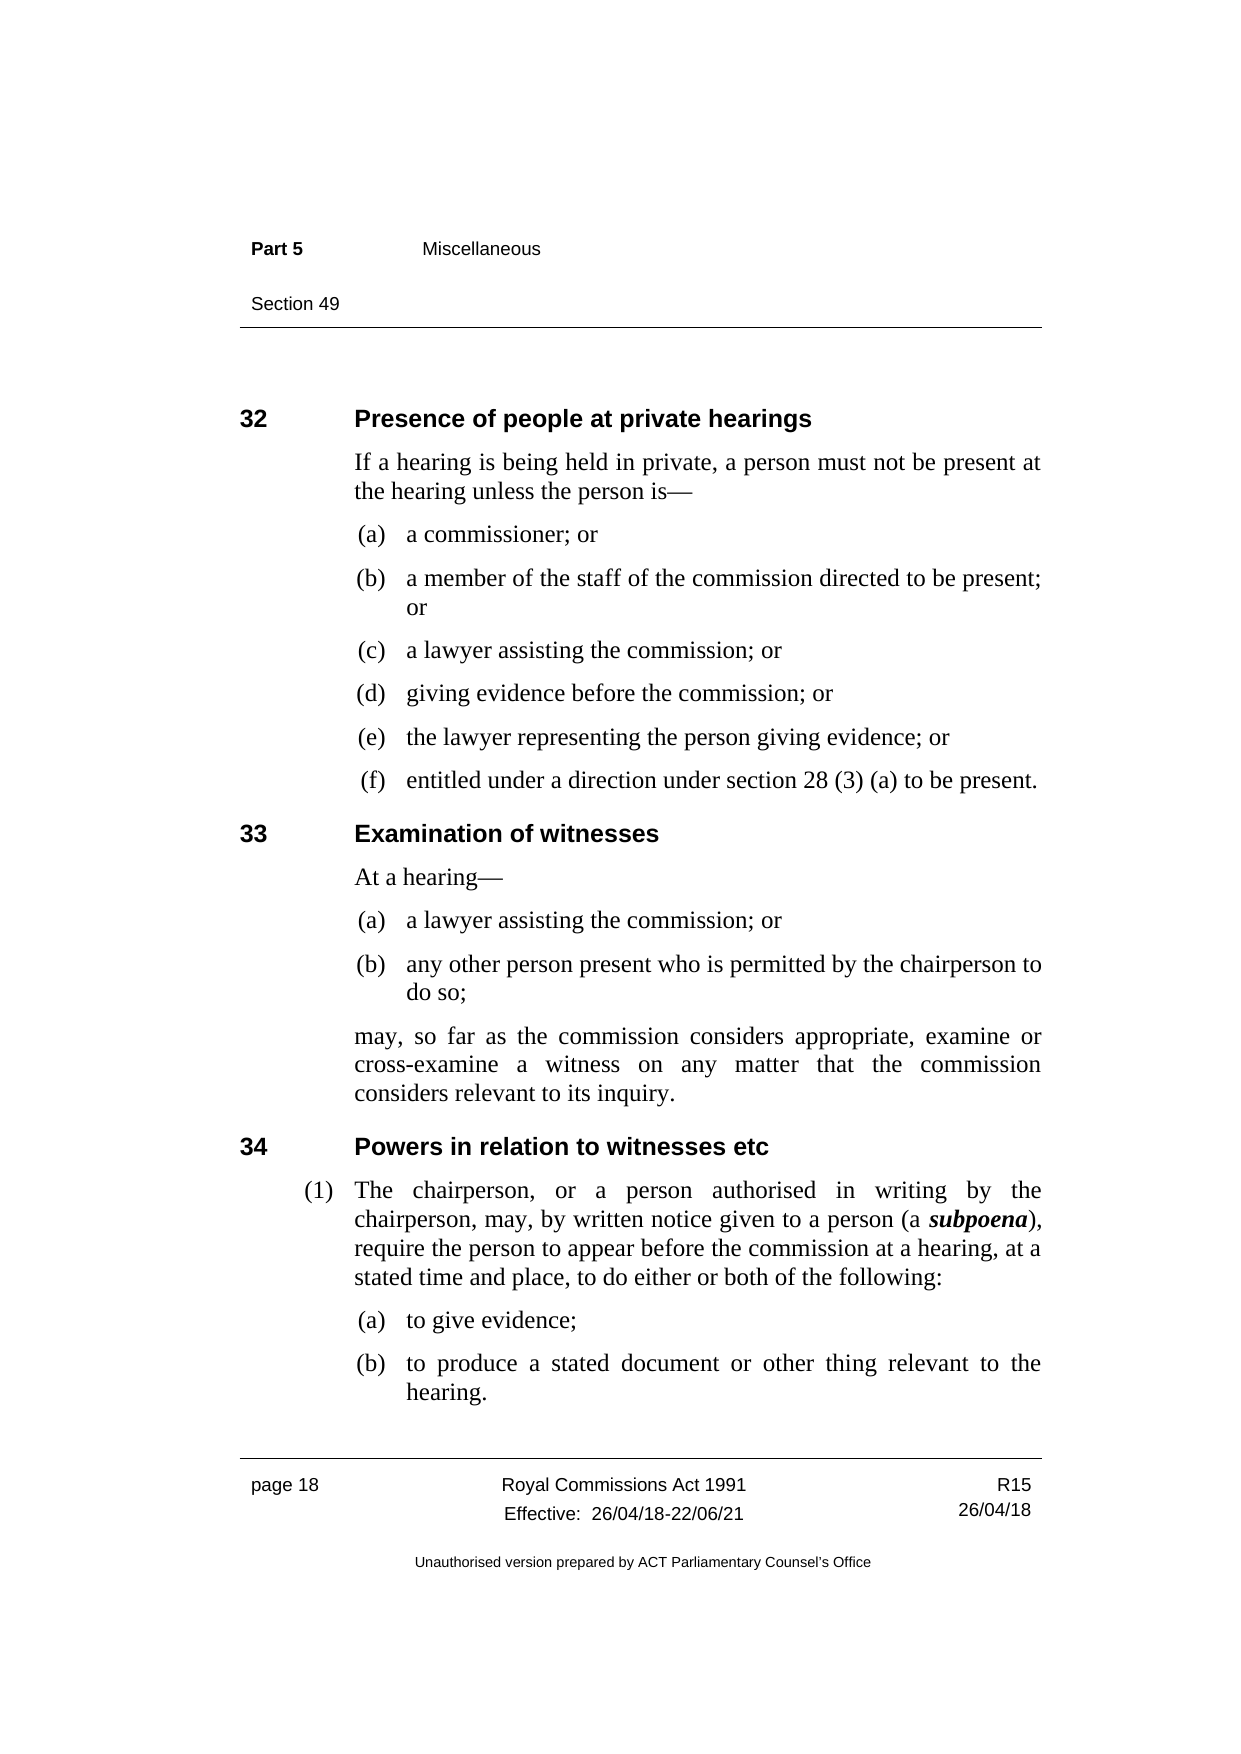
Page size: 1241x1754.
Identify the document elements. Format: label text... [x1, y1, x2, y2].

text 34 Powers in relation to witnesses etc [239, 1132, 1042, 1161]
text (f) entitled under a direction under section 28 (3) (a) to be present. [239, 765, 1042, 794]
text (a) a commissioner; or [239, 519, 1042, 548]
text 32 Presence of people at private hearings [239, 404, 1042, 433]
text (b) a member of the staff of the commission directed to be present; or [239, 563, 1042, 620]
text (d) giving evidence before the commission; or [239, 678, 1042, 707]
text (c) a lawyer assisting the commission; or [239, 635, 1042, 664]
text 33 Examination of witnesses [239, 819, 1042, 847]
text (a) a lawyer assisting the commission; or [239, 905, 1042, 934]
text At a hearing— [354, 862, 1042, 891]
text (b) any other person present who is permitted by the chairperson to do so; [239, 949, 1042, 1006]
text (a) to give evidence; [239, 1305, 1042, 1334]
text may, so far as the commission considers appropriate, examine or cross-examine a witness on any matter that the commission considers relevant to its inquiry. [354, 1021, 1042, 1107]
text (b) to produce a stated document or other thing relevant to the hearing. [239, 1348, 1042, 1406]
text (1) The chairperson, or a person authorised in writing by the chairperson, may, by written notice given to a person (a subpoena), require the person to appear before the commission at a hearing, at a stated time and place, to do either or both of the following: [239, 1175, 1042, 1290]
text If a hearing is being held in private, a person must not be present at the hearing unless the person is— [354, 447, 1042, 505]
text (e) the lawyer representing the person giving evidence; or [239, 722, 1042, 750]
